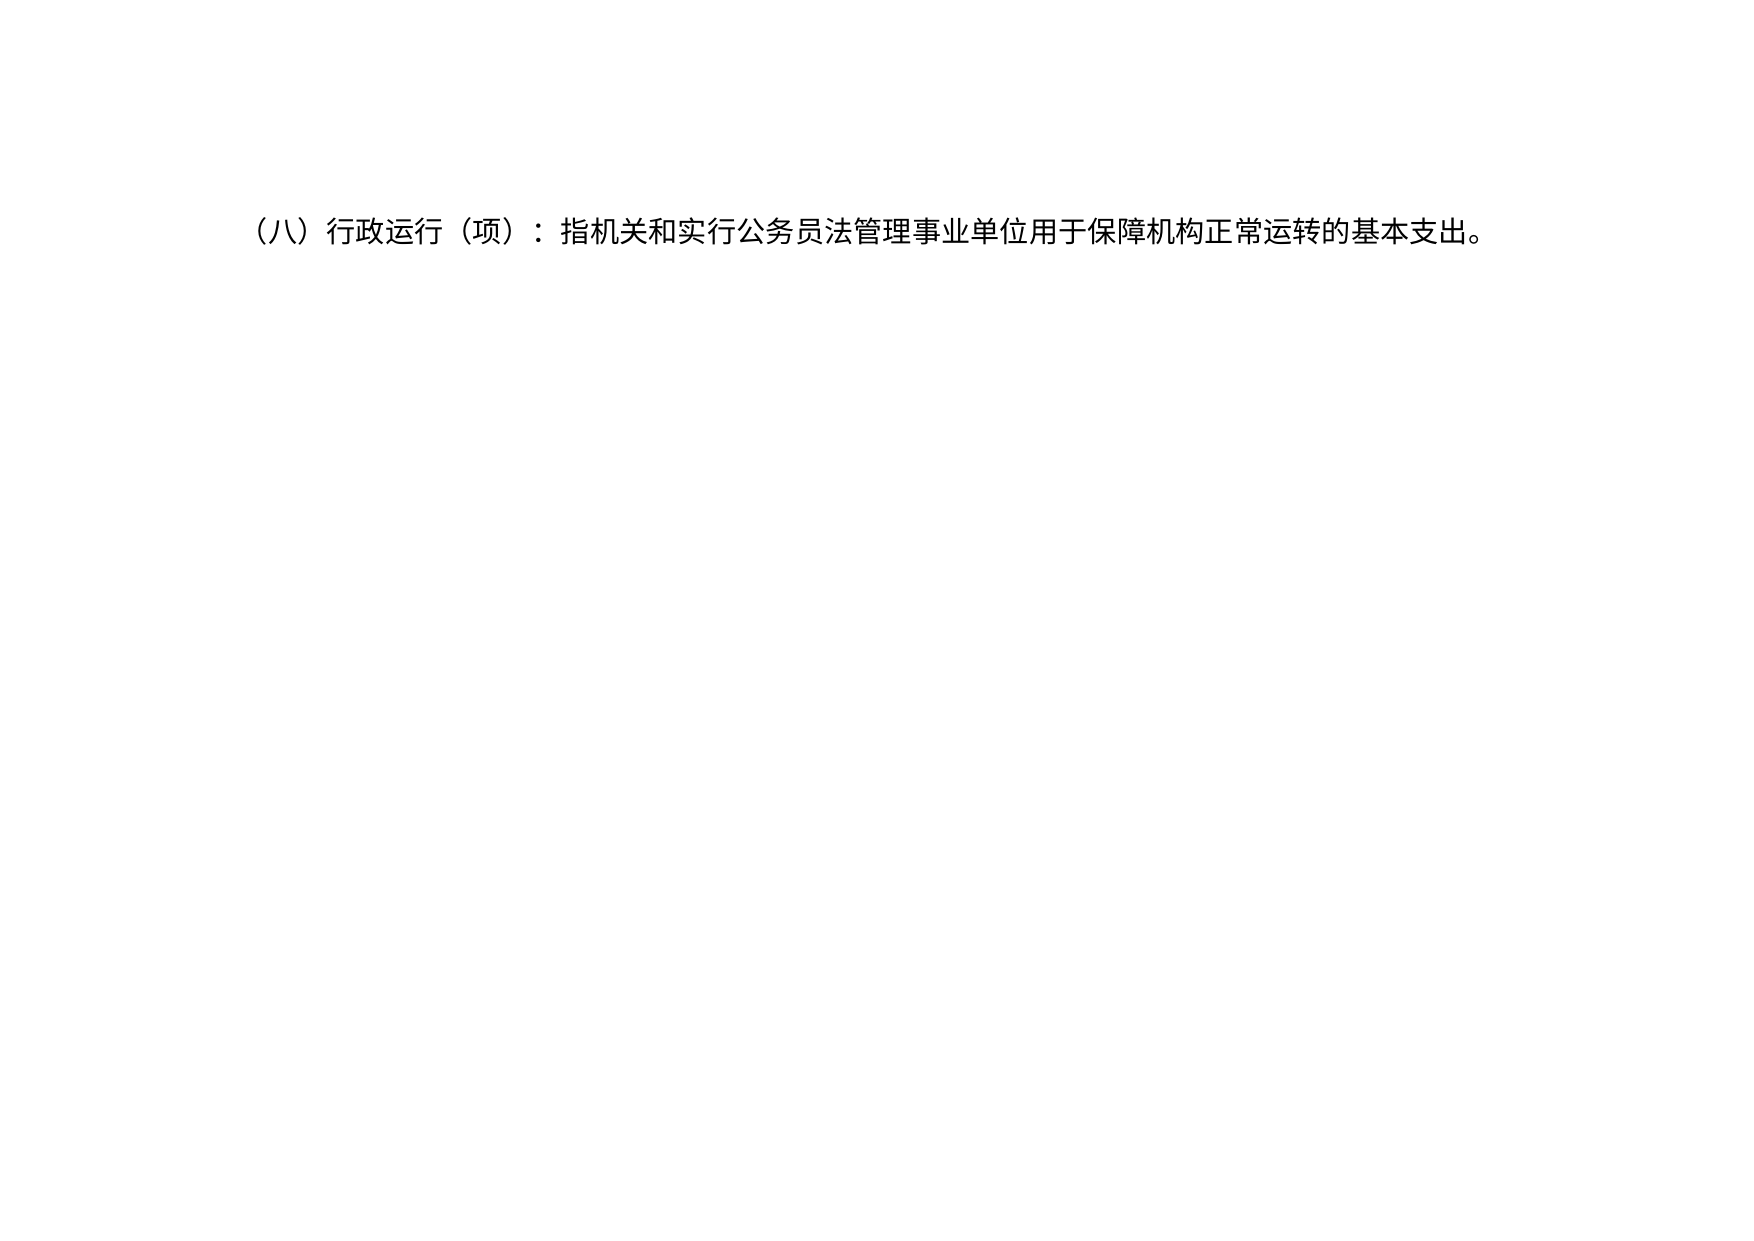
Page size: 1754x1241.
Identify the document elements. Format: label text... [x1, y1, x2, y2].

text （八）行政运行（项）：指机关和实行公务员法管理事业单位用于保障机构正常运转的基本支出。 [150, 198, 1604, 263]
